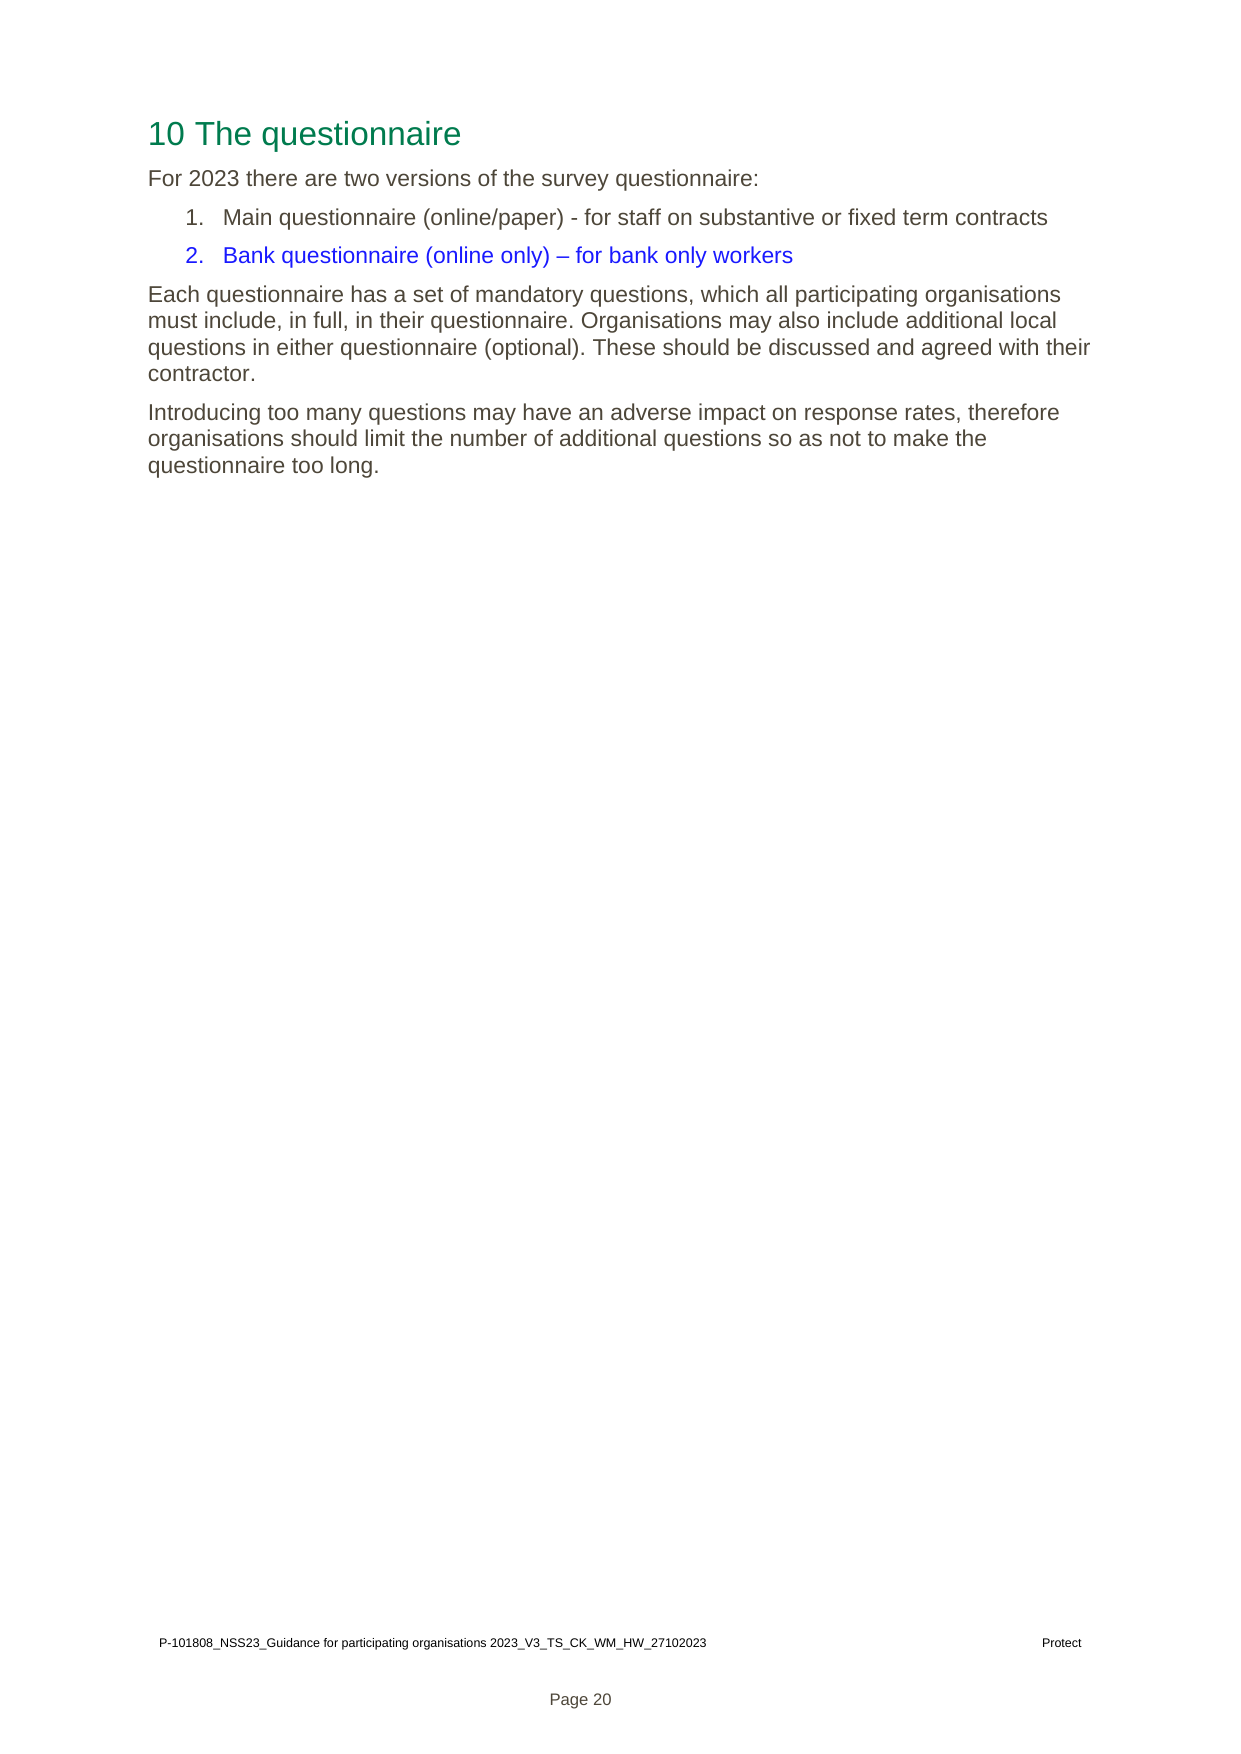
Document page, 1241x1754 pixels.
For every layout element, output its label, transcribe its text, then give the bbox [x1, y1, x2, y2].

text For 2023 there are two versions of the survey questionnaire: [148, 164, 1092, 191]
list Bank questionnaire (online only) – for bank only workers [185, 242, 1092, 269]
text Introducing too many questions may have an adverse impact on response rates, therefore organisations should limit the number of additional questions so as not to make the questionnaire too long. [148, 399, 1092, 478]
subtitle The questionnaire [148, 114, 1092, 152]
text Each questionnaire has a set of mandatory questions, which all participating organisations must include, in full, in their questionnaire. Organisations may also include additional local questions in either questionnaire (optional). These should be discussed and agreed with their contractor. [148, 281, 1092, 387]
list Main questionnaire (online/paper) - for staff on substantive or fixed term contracts [185, 203, 1092, 230]
